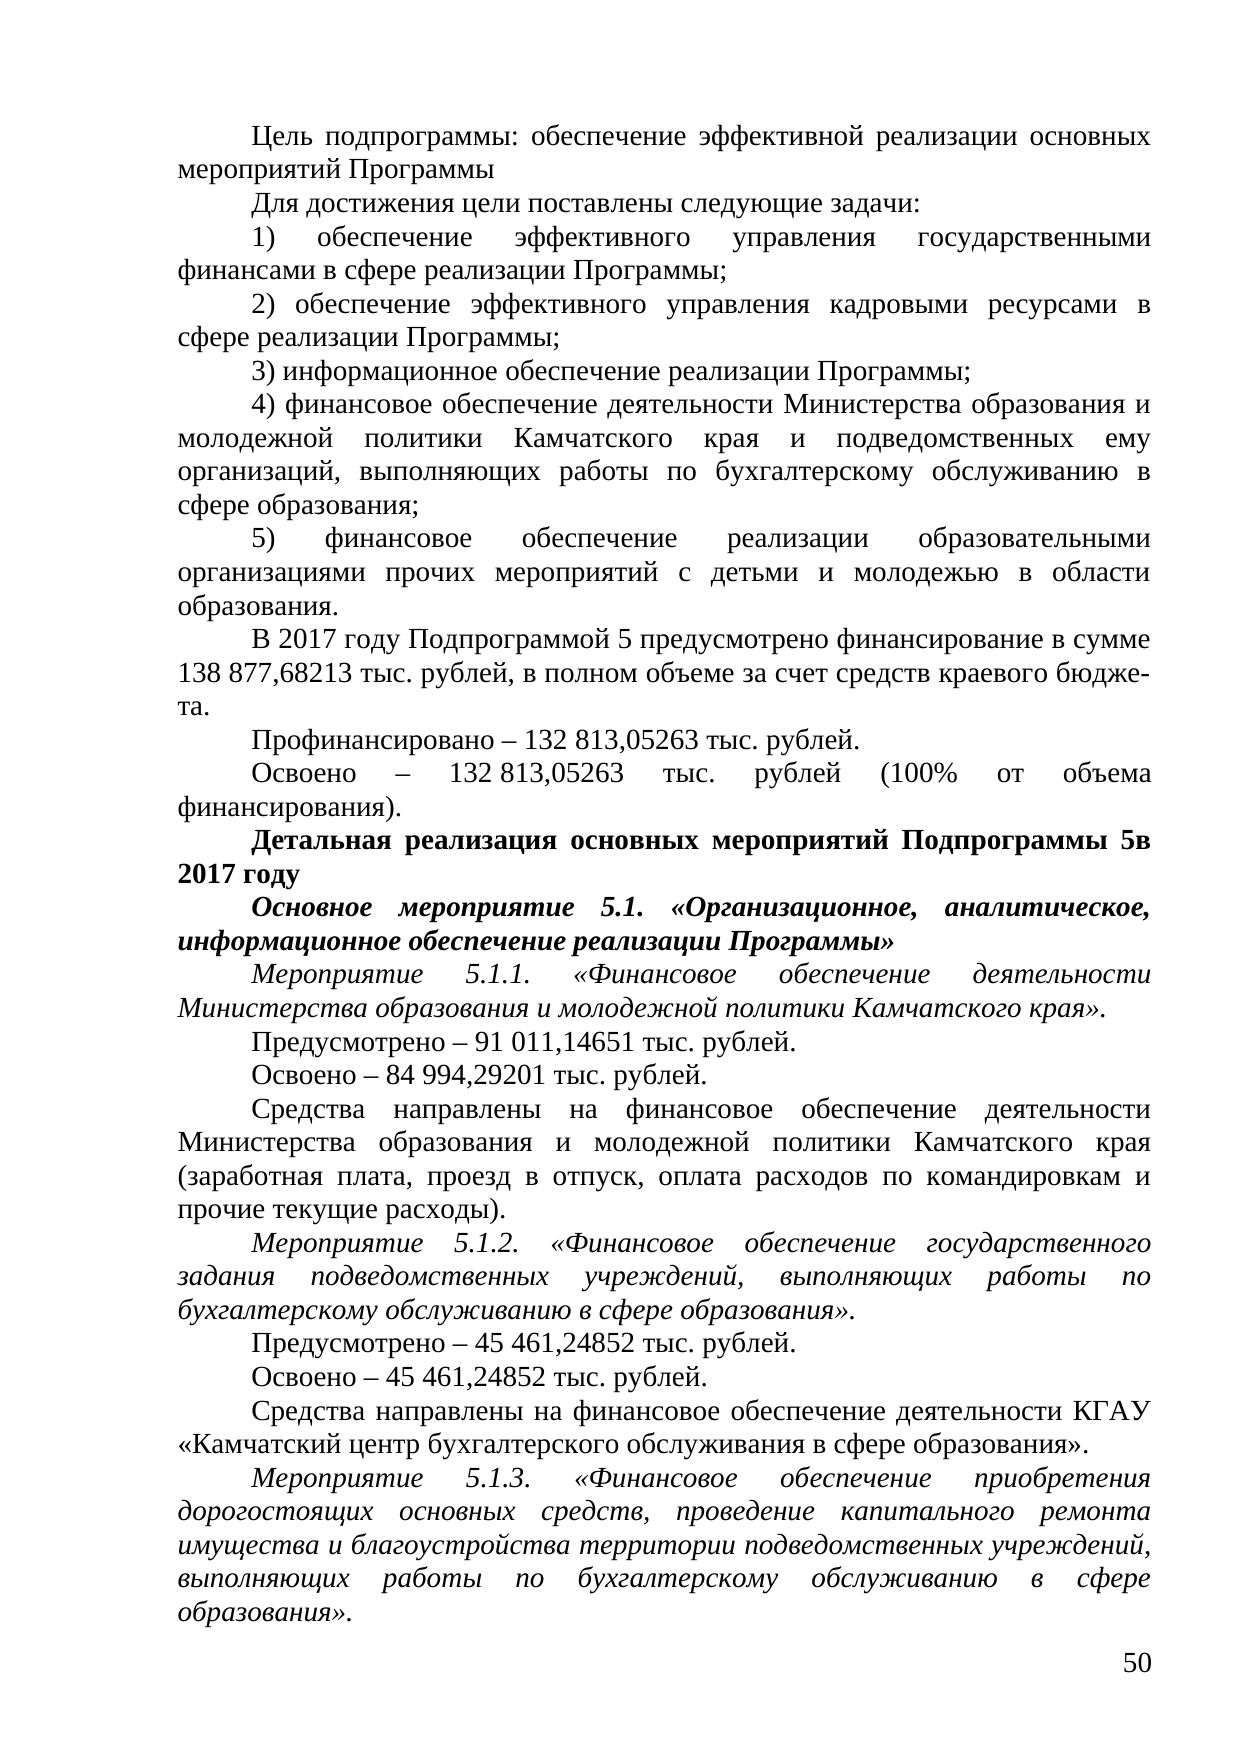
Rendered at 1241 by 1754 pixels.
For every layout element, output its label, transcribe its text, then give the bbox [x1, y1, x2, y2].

text Мероприятие 5.1.2. «Финансовое обеспечение государственного задания подведомственных учреждений, выполняющих работы по бухгалтерскому обслуживанию в сфере образования». [177, 1225, 1152, 1326]
text Профинансировано – 132 813,05263 тыс. рублей. [177, 722, 1152, 755]
text Мероприятие 5.1.1. «Финансовое обеспечение деятельности Министерства образования и молодежной политики Камчатского края». [177, 957, 1152, 1024]
text 5) финансовое обеспечение реализации образовательными организациями прочих мероприятий с детьми и молодежью в области образования. [177, 521, 1152, 621]
text 1) обеспечение эффективного управления государственными финансами в сфере реализации Программы; [177, 219, 1152, 286]
text В 2017 году Подпрограммой 5 предусмотрено финансирование в сумме 138 877,68213 тыс. рублей, в полном объеме за счет средств краевого бюдже-та. [177, 621, 1152, 722]
text Средства направлены на финансовое обеспечение деятельности КГАУ «Камчатский центр бухгалтерского обслуживания в сфере образования». [177, 1393, 1152, 1460]
text Цель подпрограммы: обеспечение эффективной реализации основных мероприятий Программы [177, 118, 1152, 185]
text Освоено – 132 813,05263 тыс. рублей (100% от объема финансирования). [177, 755, 1152, 822]
text 3) информационное обеспечение реализации Программы; [177, 353, 1152, 386]
text 2) обеспечение эффективного управления кадровыми ресурсами в сфере реализации Программы; [177, 286, 1152, 353]
text Освоено – 84 994,29201 тыс. рублей. [177, 1057, 1152, 1091]
text Для достижения цели поставлены следующие задачи: [177, 185, 1152, 219]
text Основное мероприятие 5.1. «Организационное, аналитическое, информационное обеспечение реализации Программы» [177, 889, 1152, 957]
text 4) финансовое обеспечение деятельности Министерства образования и молодежной политики Камчатского края и подведомственных ему организаций, выполняющих работы по бухгалтерскому обслуживанию в сфере образования; [177, 386, 1152, 521]
text Предусмотрено – 45 461,24852 тыс. рублей. [177, 1326, 1152, 1359]
text Предусмотрено – 91 011,14651 тыс. рублей. [177, 1024, 1152, 1057]
text Детальная реализация основных мероприятий Подпрограммы 5в 2017 году [177, 822, 1152, 889]
text Мероприятие 5.1.3. «Финансовое обеспечение приобретения дорогостоящих основных средств, проведение капитального ремонта имущества и благоустройства территории подведомственных учреждений, выполняющих работы по бухгалтерскому обслуживанию в сфере образования». [177, 1460, 1152, 1627]
text Освоено – 45 461,24852 тыс. рублей. [177, 1359, 1152, 1393]
text Средства направлены на финансовое обеспечение деятельности Министерства образования и молодежной политики Камчатского края (заработная плата, проезд в отпуск, оплата расходов по командировкам и прочие текущие расходы). [177, 1091, 1152, 1225]
